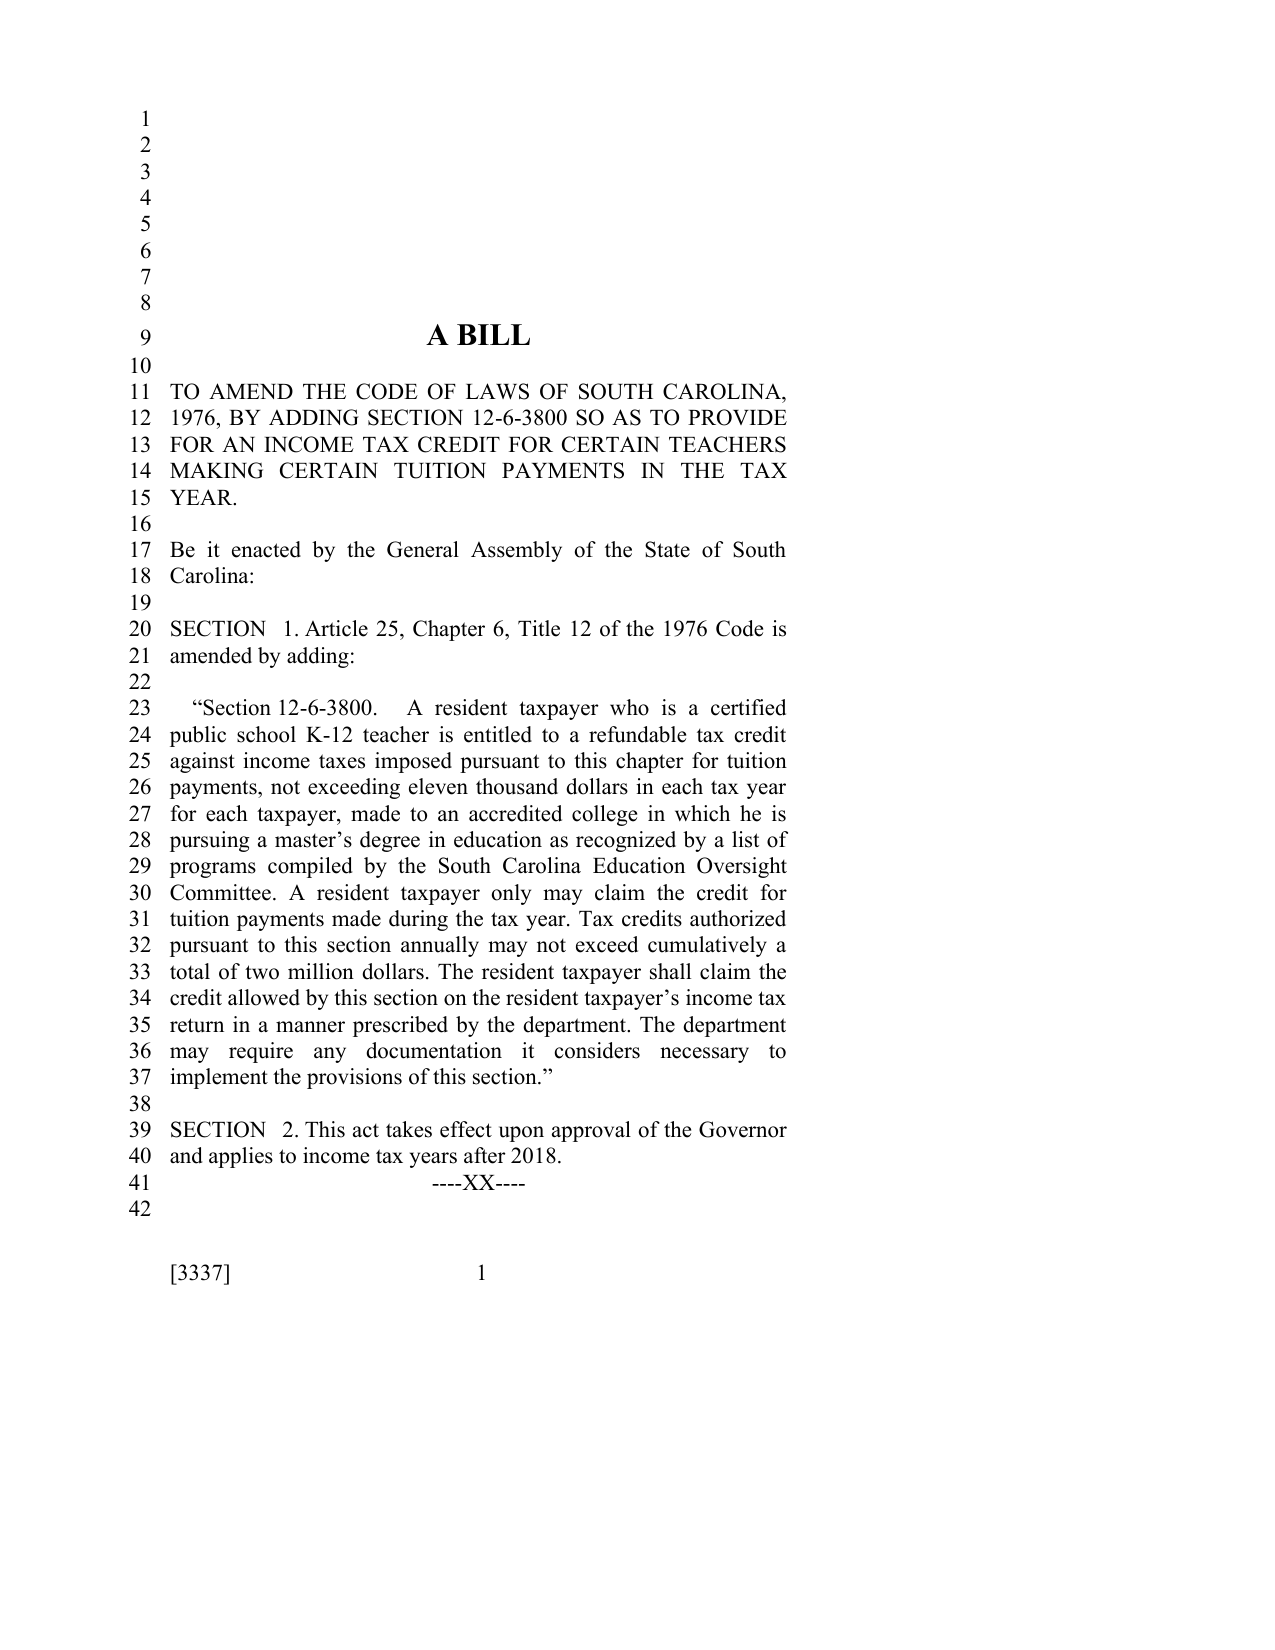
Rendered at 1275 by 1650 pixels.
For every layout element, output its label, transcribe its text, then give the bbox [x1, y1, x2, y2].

text ----XX---- [169, 1169, 787, 1195]
text TO AMEND THE CODE OF LAWS OF SOUTH CAROLINA, 1976, BY ADDING SECTION 12-6-3800 SO AS TO PROVIDE FOR AN INCOME TAX CREDIT FOR CERTAIN TEACHERS MAKING CERTAIN TUITION PAYMENTS IN THE TAX YEAR. [169, 378, 787, 510]
text SECTION 1. Article 25, Chapter 6, Title 12 of the 1976 Code is amended by adding: [169, 615, 787, 668]
text “Section 12-6-3800. A resident taxpayer who is a certified public school K-12 teacher is entitled to a refundable tax credit against income taxes imposed pursuant to this chapter for tuition payments, not exceeding eleven thousand dollars in each tax year for each taxpayer, made to an accredited college in which he is pursuing a master’s degree in education as recognized by a list of programs compiled by the South Carolina Education Oversight Committee. A resident taxpayer only may claim the credit for tuition payments made during the tax year. Tax credits authorized pursuant to this section annually may not exceed cumulatively a total of two million dollars. The resident taxpayer shall claim the credit allowed by this section on the resident taxpayer’s income tax return in a manner prescribed by the department. The department may require any documentation it considers necessary to implement the provisions of this section.” [169, 694, 787, 1090]
text Be it enacted by the General Assembly of the State of South Carolina: [169, 536, 787, 589]
text A BILL [169, 316, 787, 352]
text SECTION 2. This act takes effect upon approval of the Governor and applies to income tax years after 2018. [169, 1116, 787, 1169]
